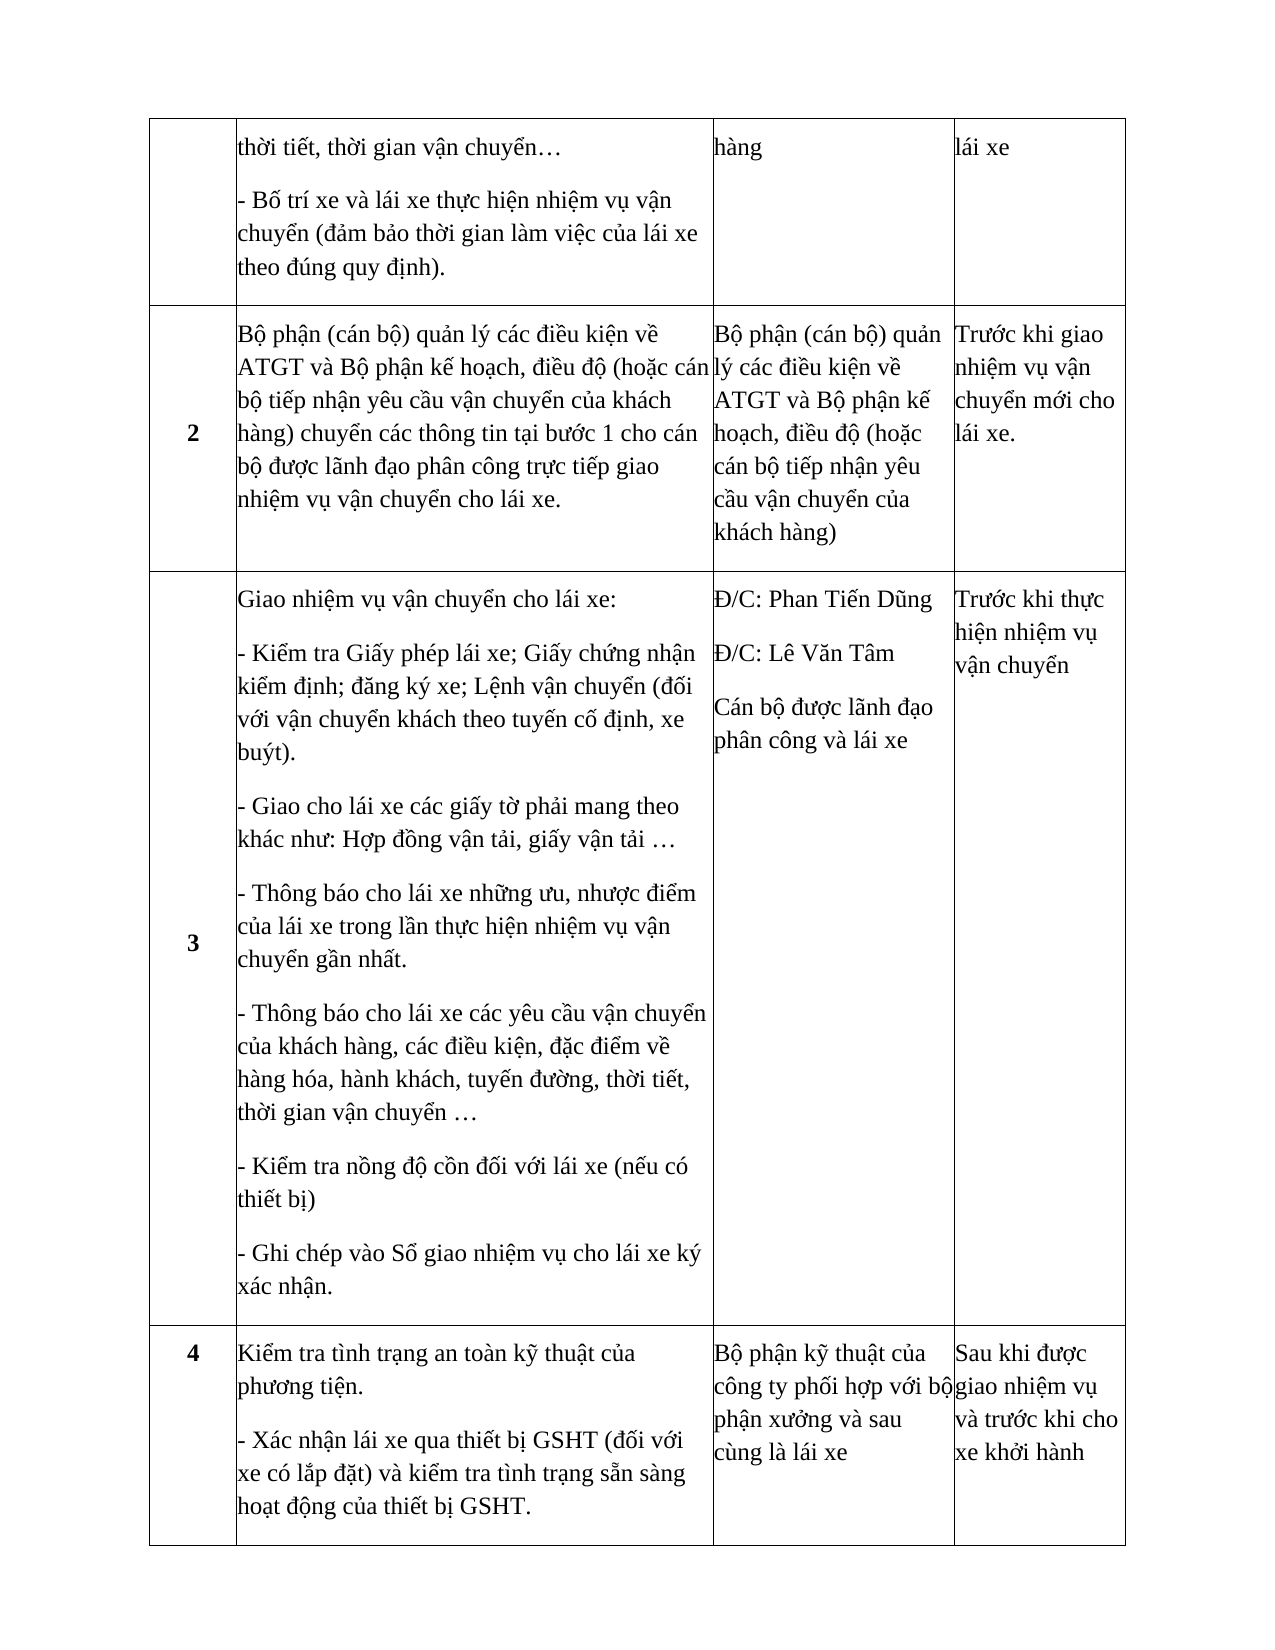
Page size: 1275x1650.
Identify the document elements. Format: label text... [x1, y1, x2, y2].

table_cell 3 [150, 572, 236, 1325]
table_cell Trước khi thực hiện nhiệm vụ vận chuyển [955, 572, 1125, 1325]
table_cell Giao nhiệm vụ vận chuyển cho lái xe: - Kiểm tra Giấy phép lái xe; Giấy chứng nhận kiểm định; đăng ký xe; Lệnh vận chuyển (đối với vận chuyển khách theo tuyến cố định, xe buýt). - Giao cho lái xe các giấy tờ phải mang theo khác như: Hợp đồng vận tải, giấy vận tải … - Thông báo cho lái xe những ưu, nhược điểm của lái xe trong lần thực hiện nhiệm vụ vận chuyển gần nhất. - Thông báo cho lái xe các yêu cầu vận chuyển của khách hàng, các điều kiện, đặc điểm về hàng hóa, hành khách, tuyến đường, thời tiết, thời gian vận chuyển … - Kiểm tra nồng độ cồn đối với lái xe (nếu có thiết bị) - Ghi chép vào Sổ giao nhiệm vụ cho lái xe ký xác nhận. [237, 572, 713, 1325]
table_cell 2 [150, 306, 236, 571]
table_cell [237, 1326, 713, 1545]
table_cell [955, 119, 1125, 305]
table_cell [714, 119, 954, 305]
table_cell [714, 1326, 954, 1545]
table_cell Bộ phận (cán bộ) quản lý các điều kiện về ATGT và Bộ phận kế hoạch, điều độ (hoặc cán bộ tiếp nhận yêu cầu vận chuyển của khách hàng) [714, 306, 954, 571]
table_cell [955, 1326, 1125, 1545]
table_cell Đ/C: Phan Tiến Dũng Đ/C: Lê Văn Tâm Cán bộ được lãnh đạo phân công và lái xe [714, 572, 954, 1325]
table_cell 4 [150, 1326, 236, 1545]
table_cell Bộ phận (cán bộ) quản lý các điều kiện về ATGT và Bộ phận kế hoạch, điều độ (hoặc cán bộ tiếp nhận yêu cầu vận chuyển của khách hàng) chuyển các thông tin tại bước 1 cho cán bộ được lãnh đạo phân công trực tiếp giao nhiệm vụ vận chuyển cho lái xe. [237, 306, 713, 571]
table_cell Trước khi giao nhiệm vụ vận chuyển mới cho lái xe. [955, 306, 1125, 571]
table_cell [237, 119, 713, 305]
